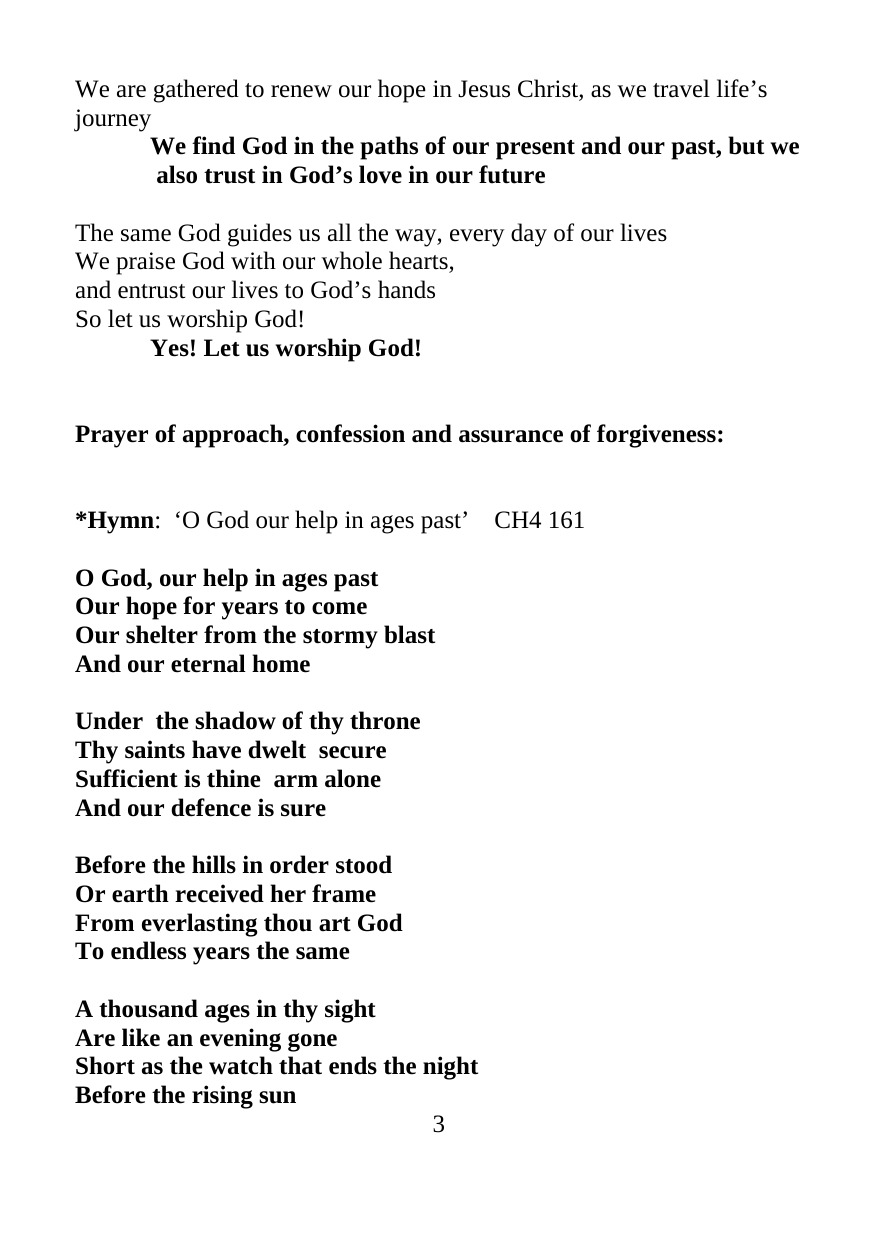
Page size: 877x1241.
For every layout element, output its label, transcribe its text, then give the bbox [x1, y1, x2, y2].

text We find God in the paths of our present and our past, but we [75, 131, 802, 160]
text To endless years the same [75, 936, 802, 965]
text A thousand ages in thy sight [75, 994, 802, 1023]
text O God, our help in ages past [75, 563, 802, 591]
text Short as the watch that ends the night [75, 1051, 802, 1080]
text Before the hills in order stood [75, 850, 802, 879]
text Before the rising sun [75, 1080, 802, 1109]
text Our hope for years to come [75, 591, 802, 620]
subtitle We praise God with our whole hearts, [75, 246, 802, 275]
text Sufficient is thine arm alone [75, 764, 802, 793]
subtitle and entrust our lives to God’s hands [75, 275, 802, 304]
text Or earth received her frame [75, 879, 802, 908]
text Yes! Let us worship God! [75, 333, 802, 361]
text *Hymn: ‘O God our help in ages past’ CH4 161 [75, 505, 802, 534]
subtitle The same God guides us all the way, every day of our lives [75, 218, 802, 246]
text And our defence is sure [75, 793, 802, 821]
text Prayer of approach, confession and assurance of forgiveness: [75, 419, 802, 448]
text And our eternal home [75, 649, 802, 678]
subtitle We are gathered to renew our hope in Jesus Christ, as we travel life’s journey [75, 74, 802, 131]
text Under the shadow of thy throne [75, 706, 802, 735]
text Are like an evening gone [75, 1023, 802, 1051]
text Thy saints have dwelt secure [75, 735, 802, 764]
text From everlasting thou art God [75, 908, 802, 936]
text Our shelter from the stormy blast [75, 620, 802, 649]
text also trust in God’s love in our future [75, 160, 802, 189]
text So let us worship God! [75, 304, 802, 333]
